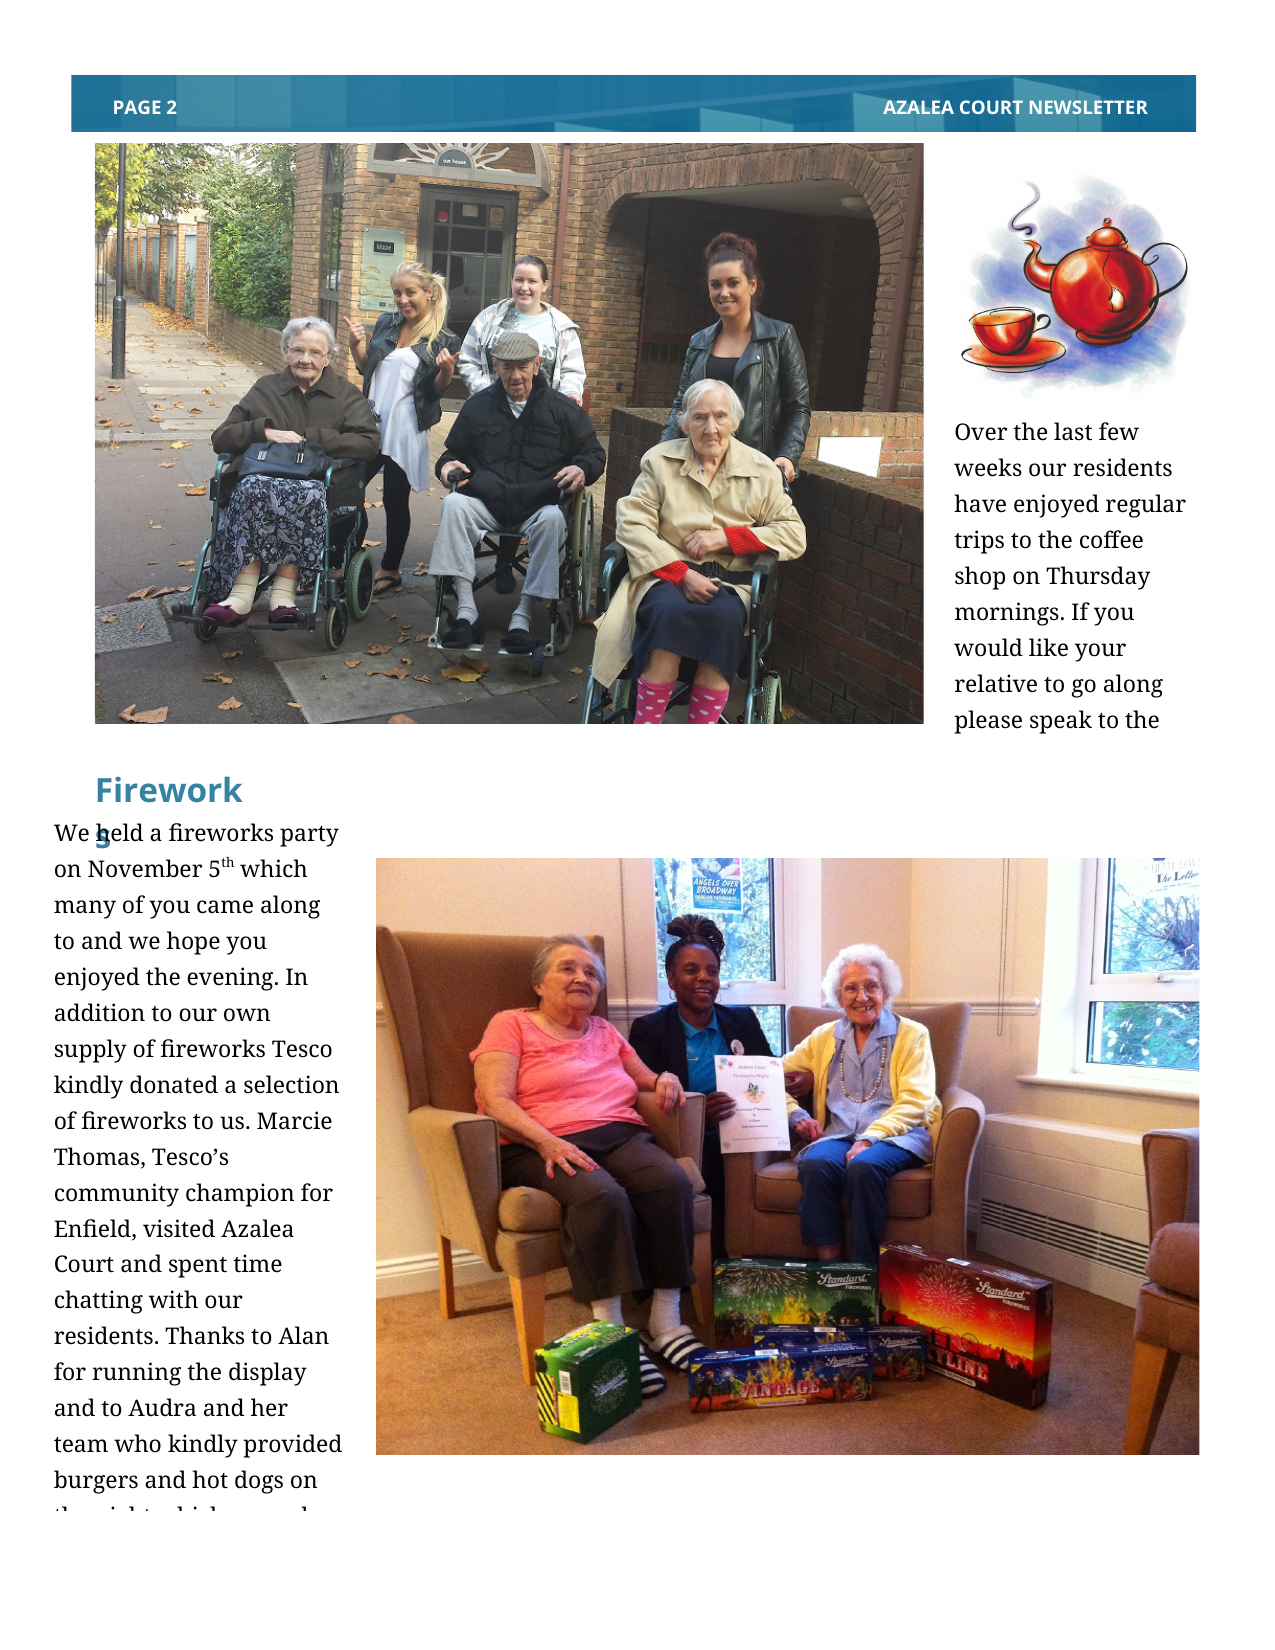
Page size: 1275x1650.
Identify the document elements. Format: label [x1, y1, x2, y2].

picture [94, 143, 924, 724]
picture [376, 858, 1200, 1455]
picture [71, 75, 1197, 132]
picture [954, 159, 1195, 400]
